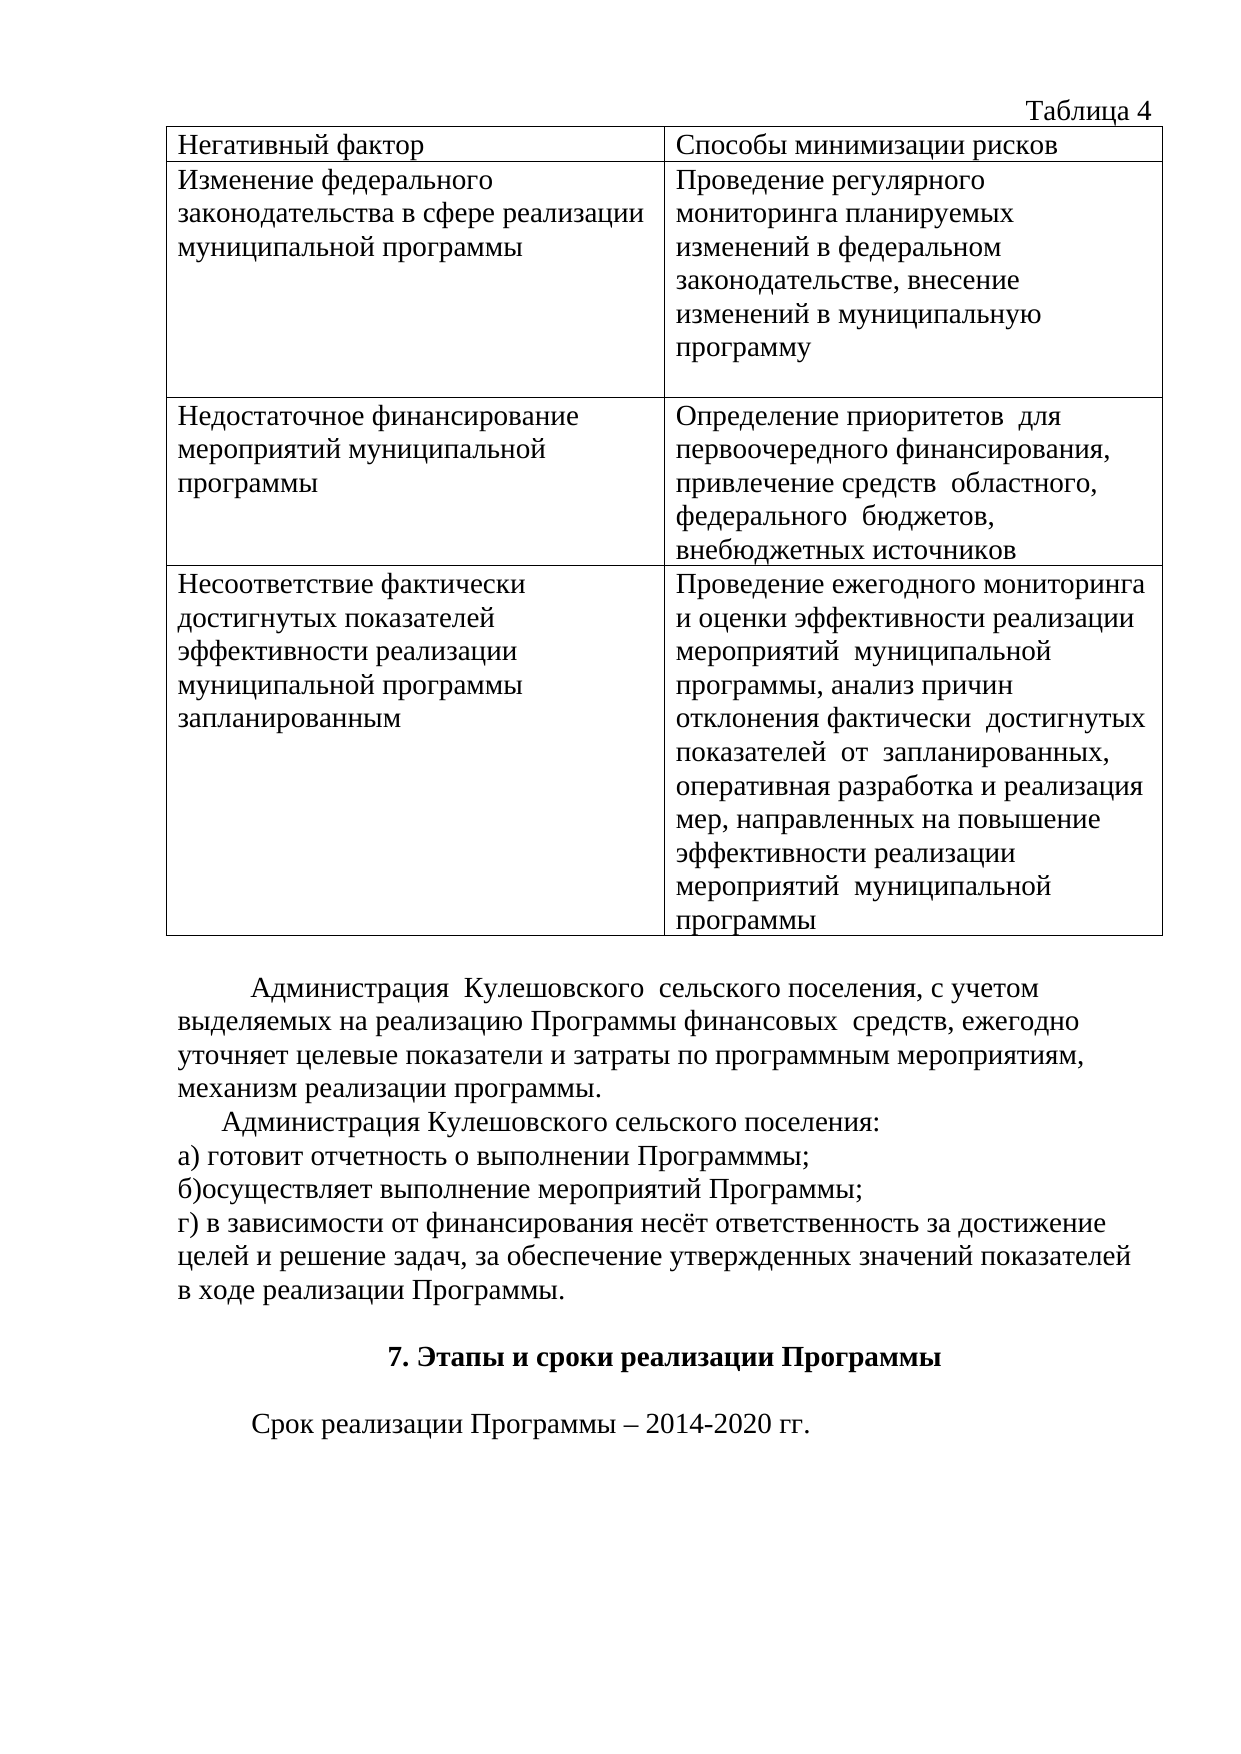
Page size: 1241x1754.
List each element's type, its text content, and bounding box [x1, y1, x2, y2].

text Таблица 4 [177, 93, 1152, 126]
text г) в зависимости от финансирования несёт ответственность за достижение целей и решение задач, за обеспечение утвержденных значений показателей в ходе реализации Программы. [177, 1205, 1152, 1305]
text б)осуществляет выполнение мероприятий Программы; [177, 1171, 1152, 1205]
table_header Способы минимизации рисков [665, 127, 1162, 161]
text Администрация Кулешовского сельского поселения: [177, 1104, 1152, 1138]
table_cell Проведение регулярного мониторинга планируемых изменений в федеральном законодательстве, внесение изменений в муниципальную программу [665, 162, 1162, 397]
table_header Негативный фактор [167, 127, 664, 161]
table_cell Недостаточное финансирование мероприятий муниципальной программы [167, 398, 664, 565]
text 7. Этапы и сроки реализации Программы [177, 1339, 1152, 1372]
table_cell Несоответствие фактически достигнутых показателей эффективности реализации муниципальной программы запланированным [167, 566, 664, 935]
text Срок реализации Программы – 2014-2020 гг. [177, 1406, 1152, 1439]
table_cell Проведение ежегодного мониторинга и оценки эффективности реализации мероприятий муниципальной программы, анализ причин отклонения фактически достигнутых показателей от запланированных, оперативная разработка и реализация мер, направленных на повышение эффективности реализации мероприятий муниципальной программы [665, 566, 1162, 935]
text Администрация Кулешовского сельского поселения, с учетом выделяемых на реализацию Программы финансовых средств, ежегодно уточняет целевые показатели и затраты по программным мероприятиям, механизм реализации программы. [177, 970, 1152, 1104]
text а) готовит отчетность о выполнении Программмы; [177, 1138, 1152, 1171]
table_cell Изменение федерального законодательства в сфере реализации муниципальной программы [167, 162, 664, 397]
table_cell Определение приоритетов для первоочередного финансирования, привлечение средств областного, федерального бюджетов, внебюджетных источников [665, 398, 1162, 565]
